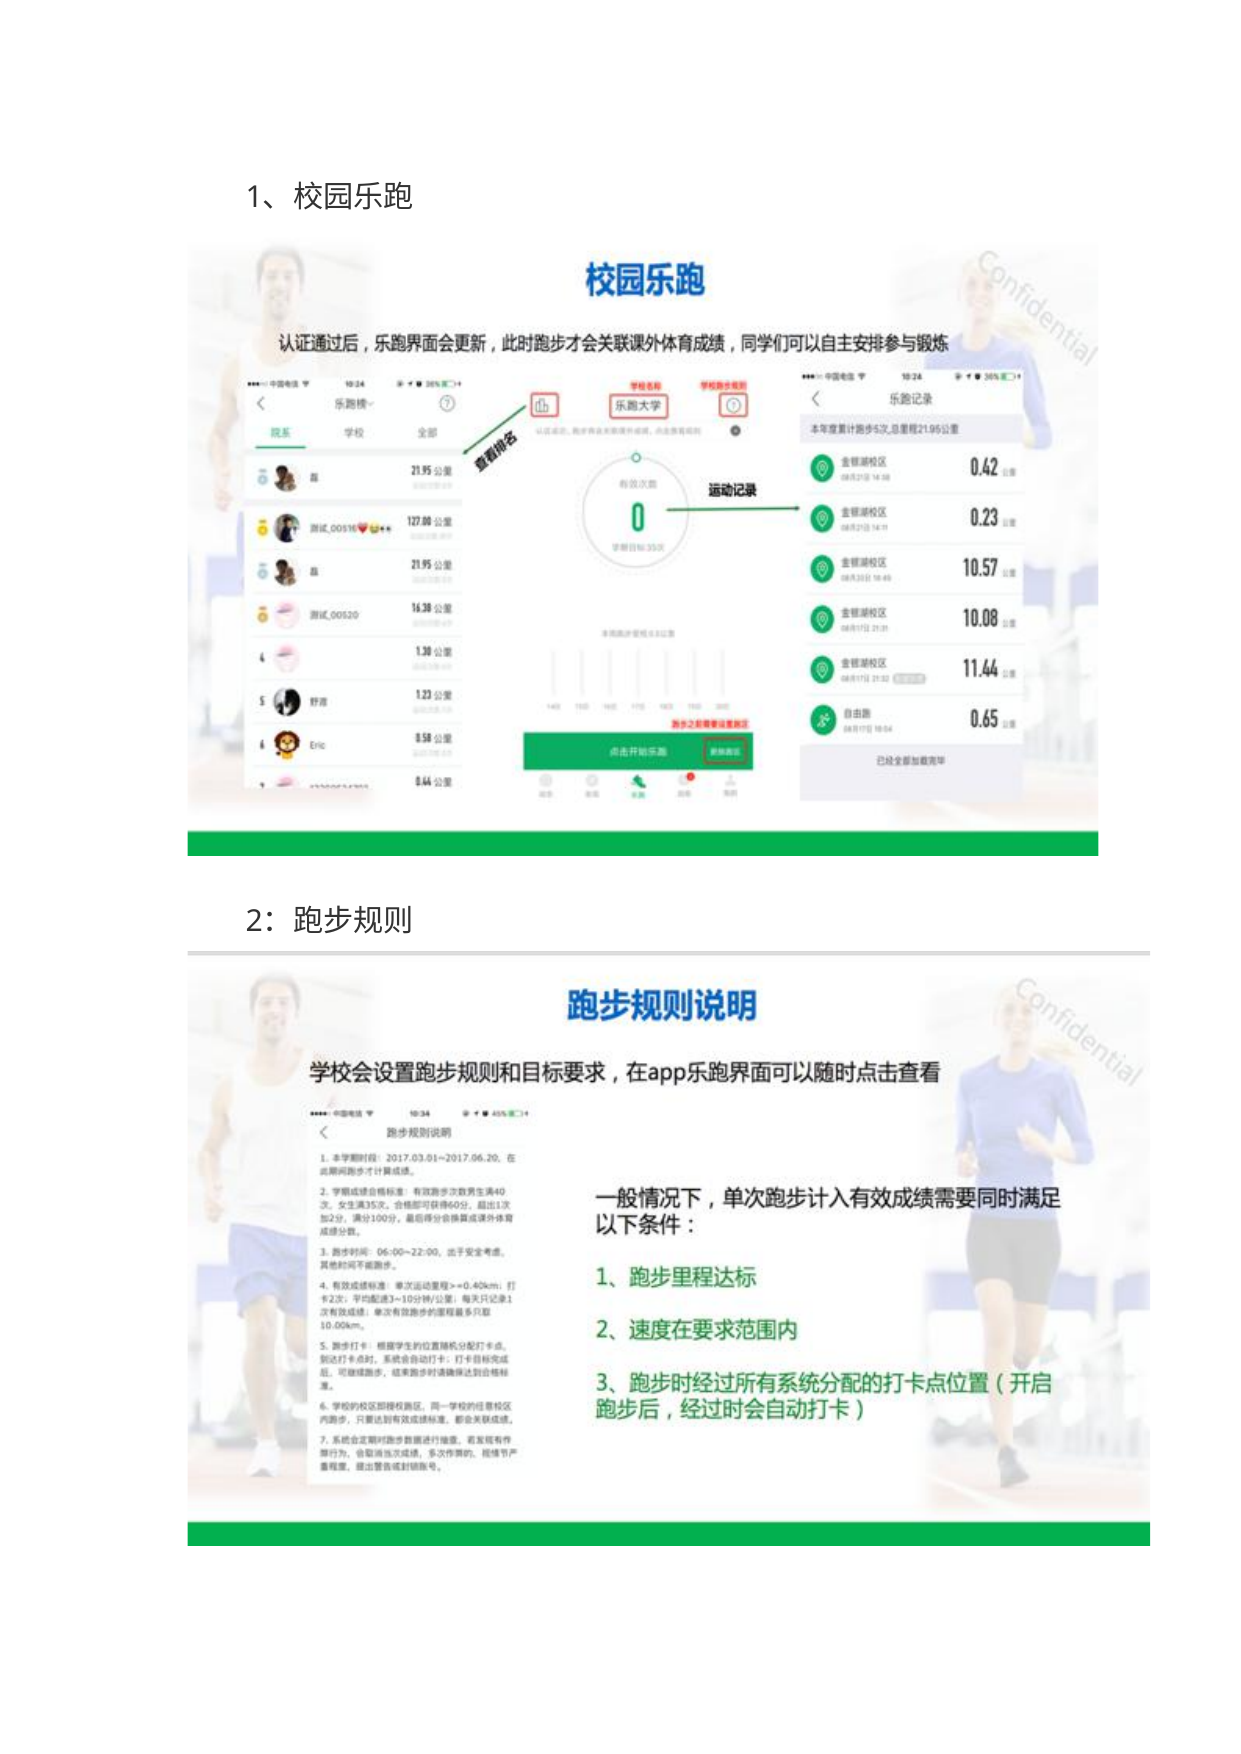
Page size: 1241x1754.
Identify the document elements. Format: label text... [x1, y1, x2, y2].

picture [187, 951, 1150, 1546]
text 1、校园乐跑 [187, 162, 1053, 227]
text 2：跑步规则 [187, 886, 1053, 951]
picture [187, 227, 1099, 856]
